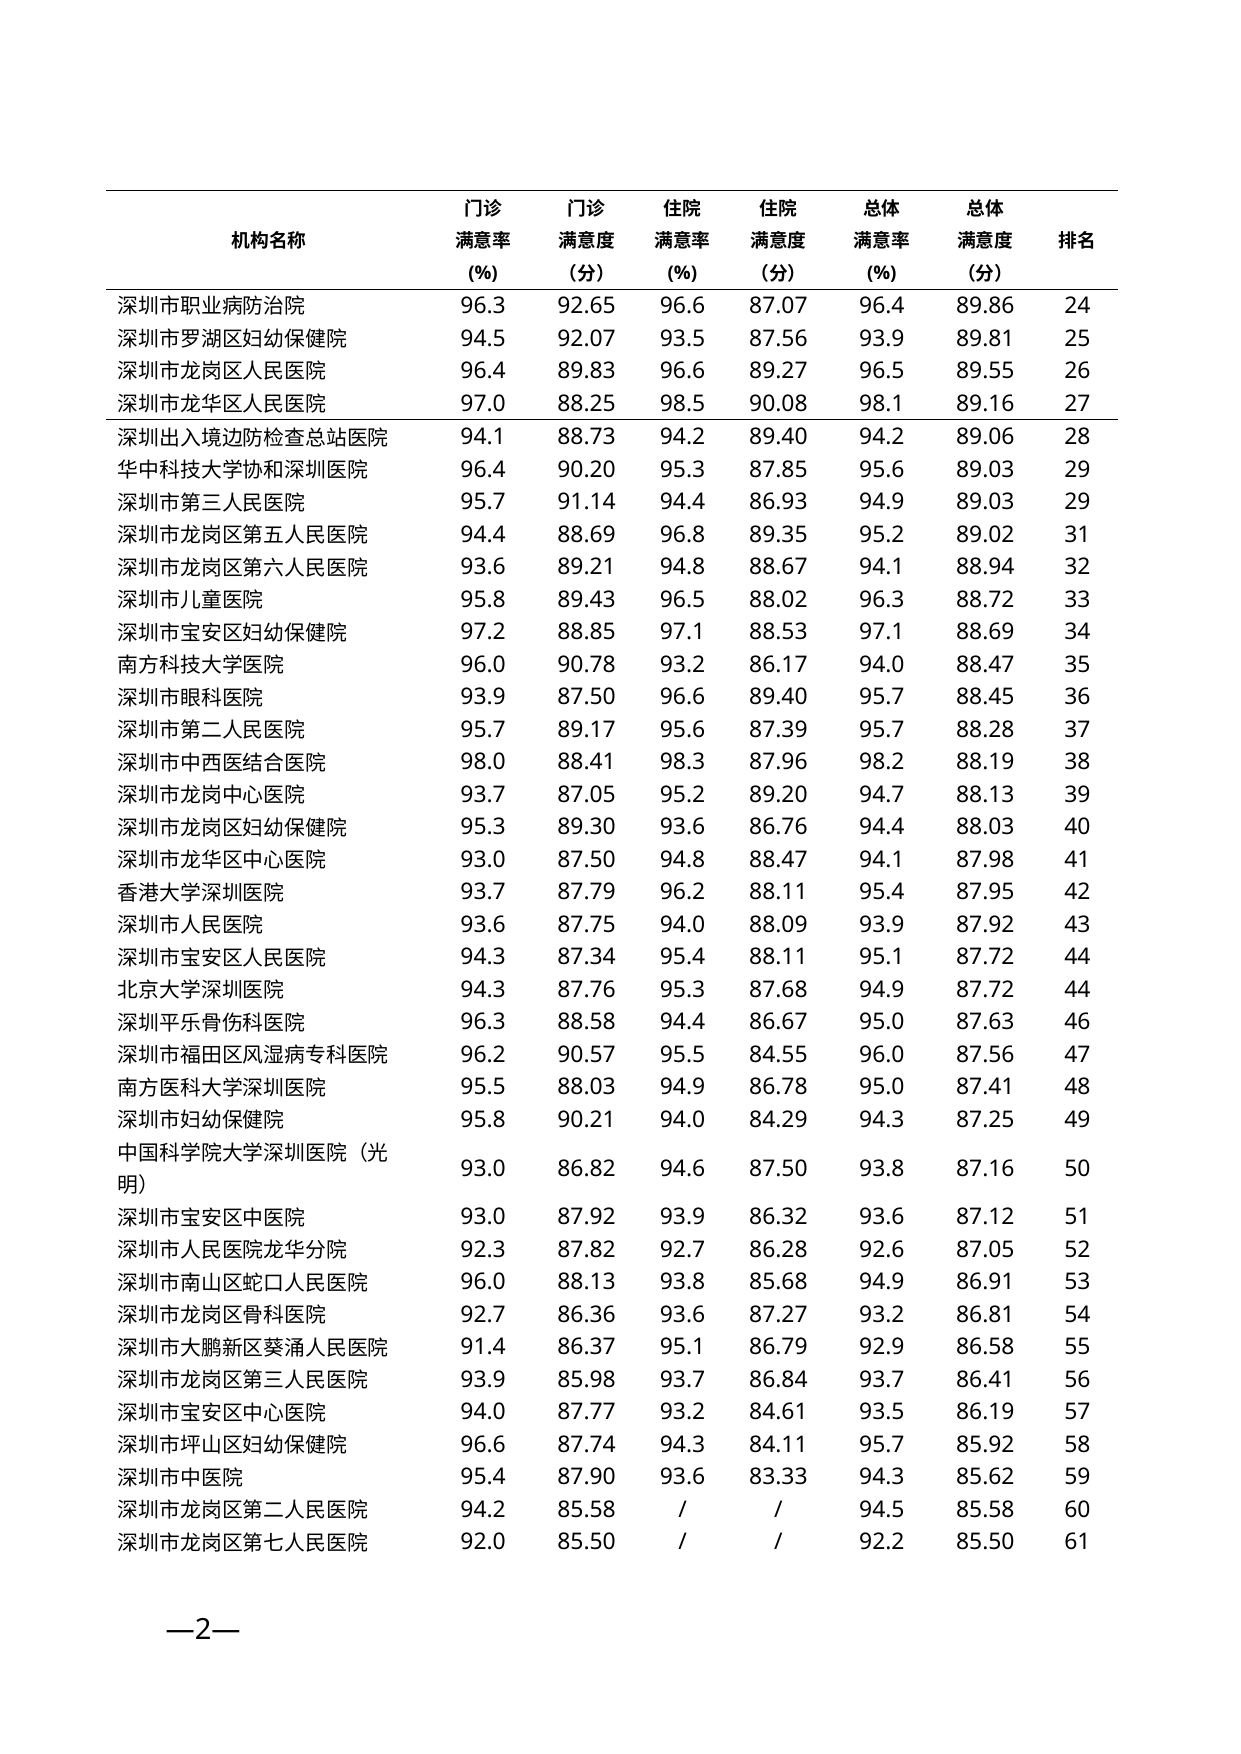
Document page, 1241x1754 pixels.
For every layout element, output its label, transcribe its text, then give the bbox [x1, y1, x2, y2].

table_cell 93.2 [638, 647, 726, 679]
table_cell 43 [1037, 907, 1118, 939]
table_cell 深圳市龙岗区骨科医院 [106, 1297, 431, 1329]
table_header 住院 满意率(%) [638, 191, 726, 288]
table_cell 95.5 [638, 1037, 726, 1069]
table_cell 49 [1037, 1102, 1118, 1134]
table_cell 27 [1037, 386, 1118, 418]
table_cell 深圳市龙岗区第二人民医院 [106, 1492, 431, 1524]
table_cell 87.76 [535, 972, 638, 1004]
table_cell 98.3 [638, 745, 726, 777]
table_cell 87.56 [933, 1037, 1037, 1069]
table_cell 87.74 [535, 1427, 638, 1459]
table_cell 95.1 [830, 940, 933, 972]
table_cell 深圳市人民医院 [106, 907, 431, 939]
table_cell 94.6 [638, 1135, 726, 1199]
table_cell 88.03 [535, 1070, 638, 1102]
table_cell 95.5 [431, 1070, 534, 1102]
table_cell 94.4 [638, 1005, 726, 1037]
table_cell 93.7 [431, 875, 534, 907]
table_cell 深圳市龙岗中心医院 [106, 777, 431, 809]
table_cell 96.4 [431, 452, 534, 484]
table_cell 91.4 [431, 1330, 534, 1362]
table_cell 深圳市宝安区中医院 [106, 1200, 431, 1232]
table_cell 94.0 [830, 647, 933, 679]
table_cell 87.75 [535, 907, 638, 939]
table_cell 47 [1037, 1037, 1118, 1069]
table_cell 87.16 [933, 1135, 1037, 1199]
table_cell 95.4 [638, 940, 726, 972]
table_cell 94.5 [830, 1492, 933, 1524]
table_cell 38 [1037, 745, 1118, 777]
table_cell 87.05 [535, 777, 638, 809]
table_cell 84.29 [726, 1102, 830, 1134]
table_cell 深圳市妇幼保健院 [106, 1102, 431, 1134]
table_cell 北京大学深圳医院 [106, 972, 431, 1004]
table_cell 85.62 [933, 1460, 1037, 1492]
table_cell 96.3 [431, 290, 534, 321]
table_cell 89.86 [933, 290, 1037, 321]
table_cell 87.98 [933, 842, 1037, 874]
table_cell 33 [1037, 582, 1118, 614]
table_cell 96.6 [638, 290, 726, 321]
table_cell 26 [1037, 354, 1118, 386]
table_cell 86.78 [726, 1070, 830, 1102]
table_cell 94.9 [830, 485, 933, 517]
table_cell 89.27 [726, 354, 830, 386]
table_cell / [726, 1525, 830, 1557]
table_cell 86.58 [933, 1330, 1037, 1362]
table_cell 48 [1037, 1070, 1118, 1102]
table_cell 92.3 [431, 1232, 534, 1264]
table_cell 41 [1037, 842, 1118, 874]
table_cell 86.28 [726, 1232, 830, 1264]
table_cell 94.1 [431, 420, 534, 452]
table_cell 60 [1037, 1492, 1118, 1524]
table_cell 96.6 [431, 1427, 534, 1459]
table_cell 90.08 [726, 386, 830, 418]
table_cell 87.85 [726, 452, 830, 484]
table_cell 87.39 [726, 712, 830, 744]
table_cell 94.8 [638, 842, 726, 874]
table_cell 87.50 [535, 842, 638, 874]
table_cell / [638, 1525, 726, 1557]
table_cell 54 [1037, 1297, 1118, 1329]
table_cell 86.76 [726, 810, 830, 842]
table_cell 深圳市南山区蛇口人民医院 [106, 1265, 431, 1297]
table_cell 96.6 [638, 680, 726, 712]
table_cell 深圳出入境边防检查总站医院 [106, 420, 431, 452]
table_cell 88.13 [933, 777, 1037, 809]
table_cell 深圳市龙岗区第六人民医院 [106, 550, 431, 582]
table_cell 87.95 [933, 875, 1037, 907]
table_cell 深圳市儿童医院 [106, 582, 431, 614]
table_cell 86.81 [933, 1297, 1037, 1329]
table_cell 40 [1037, 810, 1118, 842]
table_cell 88.47 [933, 647, 1037, 679]
table_cell 88.53 [726, 615, 830, 647]
table_cell 87.72 [933, 972, 1037, 1004]
table_cell 深圳市中医院 [106, 1460, 431, 1492]
table_cell 93.9 [830, 321, 933, 353]
table_cell 95.0 [830, 1070, 933, 1102]
table_cell 95.0 [830, 1005, 933, 1037]
table_cell 中国科学院大学深圳医院（光明） [106, 1135, 431, 1199]
table_cell 96.3 [431, 1005, 534, 1037]
table_cell 84.11 [726, 1427, 830, 1459]
table_cell 86.41 [933, 1362, 1037, 1394]
table_cell 84.61 [726, 1395, 830, 1427]
table_cell 85.98 [535, 1362, 638, 1394]
table_cell 89.83 [535, 354, 638, 386]
table_cell 95.3 [431, 810, 534, 842]
table_cell 94.5 [431, 321, 534, 353]
table_cell 93.6 [638, 1297, 726, 1329]
table_cell 35 [1037, 647, 1118, 679]
table_cell 88.73 [535, 420, 638, 452]
table_cell 89.17 [535, 712, 638, 744]
table_cell 44 [1037, 940, 1118, 972]
table_cell 深圳市人民医院龙华分院 [106, 1232, 431, 1264]
table_cell 93.7 [638, 1362, 726, 1394]
table_cell 86.79 [726, 1330, 830, 1362]
table_cell 84.55 [726, 1037, 830, 1069]
table_cell 95.6 [638, 712, 726, 744]
table_cell 94.9 [830, 972, 933, 1004]
table_cell / [726, 1492, 830, 1524]
table_cell 92.6 [830, 1232, 933, 1264]
table_cell 92.2 [830, 1525, 933, 1557]
table_cell 88.03 [933, 810, 1037, 842]
table_cell 96.6 [638, 354, 726, 386]
table_cell 87.25 [933, 1102, 1037, 1134]
table_cell 95.7 [431, 485, 534, 517]
table_cell 95.3 [638, 972, 726, 1004]
table_cell 88.25 [535, 386, 638, 418]
table_cell 88.47 [726, 842, 830, 874]
table_cell 95.1 [638, 1330, 726, 1362]
table_cell 87.92 [933, 907, 1037, 939]
table_cell 87.50 [726, 1135, 830, 1199]
table_cell 深圳市龙岗区妇幼保健院 [106, 810, 431, 842]
table_cell 90.21 [535, 1102, 638, 1134]
table_cell 36 [1037, 680, 1118, 712]
table_cell 96.2 [638, 875, 726, 907]
table_cell 57 [1037, 1395, 1118, 1427]
table_cell 95.2 [830, 517, 933, 549]
table_cell 89.55 [933, 354, 1037, 386]
table_cell 89.35 [726, 517, 830, 549]
table_cell 南方医科大学深圳医院 [106, 1070, 431, 1102]
table_cell 87.56 [726, 321, 830, 353]
table_cell 86.93 [726, 485, 830, 517]
table_cell 87.77 [535, 1395, 638, 1427]
table_cell 88.94 [933, 550, 1037, 582]
table_cell 89.03 [933, 452, 1037, 484]
table_cell 39 [1037, 777, 1118, 809]
table_cell 深圳市第二人民医院 [106, 712, 431, 744]
table_cell 87.68 [726, 972, 830, 1004]
table_cell 96.5 [830, 354, 933, 386]
table_cell 92.9 [830, 1330, 933, 1362]
table_cell 90.78 [535, 647, 638, 679]
table_cell 94.3 [431, 940, 534, 972]
table_cell 深圳市宝安区中心医院 [106, 1395, 431, 1427]
table_cell 华中科技大学协和深圳医院 [106, 452, 431, 484]
table_cell 深圳市宝安区人民医院 [106, 940, 431, 972]
table_header 住院 满意度（分） [726, 191, 830, 288]
table_cell 42 [1037, 875, 1118, 907]
table_cell 97.1 [638, 615, 726, 647]
table_cell 94.4 [638, 485, 726, 517]
table_cell 88.09 [726, 907, 830, 939]
table_cell 深圳市龙岗区第三人民医院 [106, 1362, 431, 1394]
table_cell 95.2 [638, 777, 726, 809]
table_cell 94.3 [830, 1102, 933, 1134]
table_cell 87.07 [726, 290, 830, 321]
table_cell 95.3 [638, 452, 726, 484]
table_cell 95.7 [830, 712, 933, 744]
table_cell 89.30 [535, 810, 638, 842]
table_cell 37 [1037, 712, 1118, 744]
table_cell 96.3 [830, 582, 933, 614]
table_cell 深圳市坪山区妇幼保健院 [106, 1427, 431, 1459]
table_cell 87.79 [535, 875, 638, 907]
table_cell 85.50 [535, 1525, 638, 1557]
table_cell 95.7 [431, 712, 534, 744]
table_cell 深圳市职业病防治院 [106, 290, 431, 321]
table_cell 86.37 [535, 1330, 638, 1362]
table_cell 94.4 [431, 517, 534, 549]
table_cell 93.8 [830, 1135, 933, 1199]
table_header 机构名称 [106, 191, 431, 288]
table_cell 96.4 [830, 290, 933, 321]
table_cell 92.0 [431, 1525, 534, 1557]
table_cell 93.6 [431, 550, 534, 582]
table_cell 92.07 [535, 321, 638, 353]
table_header 总体 满意率(%) [830, 191, 933, 288]
table_cell 香港大学深圳医院 [106, 875, 431, 907]
table_cell 96.5 [638, 582, 726, 614]
table_cell 93.7 [431, 777, 534, 809]
table_cell 28 [1037, 420, 1118, 452]
table_cell 53 [1037, 1265, 1118, 1297]
table_cell 深圳市龙岗区人民医院 [106, 354, 431, 386]
table_header 门诊 满意率(%) [431, 191, 534, 288]
table_cell 94.9 [830, 1265, 933, 1297]
table_cell 98.5 [638, 386, 726, 418]
table_cell 93.6 [830, 1200, 933, 1232]
table_cell 深圳平乐骨伤科医院 [106, 1005, 431, 1037]
table_cell 29 [1037, 485, 1118, 517]
table_cell 94.2 [431, 1492, 534, 1524]
table_cell 86.36 [535, 1297, 638, 1329]
table_cell 87.63 [933, 1005, 1037, 1037]
table_cell 94.1 [830, 842, 933, 874]
table_cell 87.82 [535, 1232, 638, 1264]
table_cell 85.50 [933, 1525, 1037, 1557]
table_cell 87.41 [933, 1070, 1037, 1102]
table_cell 深圳市大鹏新区葵涌人民医院 [106, 1330, 431, 1362]
table_cell 88.69 [535, 517, 638, 549]
table_cell 深圳市眼科医院 [106, 680, 431, 712]
table_cell 深圳市龙岗区第七人民医院 [106, 1525, 431, 1557]
table_cell 南方科技大学医院 [106, 647, 431, 679]
table_cell 51 [1037, 1200, 1118, 1232]
table_cell 87.96 [726, 745, 830, 777]
table_cell 83.33 [726, 1460, 830, 1492]
table_cell 95.8 [431, 582, 534, 614]
table_cell 94.7 [830, 777, 933, 809]
table_cell 61 [1037, 1525, 1118, 1557]
table_cell 25 [1037, 321, 1118, 353]
table_cell 93.7 [830, 1362, 933, 1394]
table_cell 95.7 [830, 680, 933, 712]
table_cell 93.9 [830, 907, 933, 939]
table_cell 85.68 [726, 1265, 830, 1297]
table_cell 29 [1037, 452, 1118, 484]
table_cell 93.8 [638, 1265, 726, 1297]
table_cell 深圳市中西医结合医院 [106, 745, 431, 777]
table_cell 深圳市龙华区中心医院 [106, 842, 431, 874]
table_cell 94.9 [638, 1070, 726, 1102]
table_cell 94.3 [431, 972, 534, 1004]
table_cell 93.2 [638, 1395, 726, 1427]
table_cell 34 [1037, 615, 1118, 647]
table_cell 91.14 [535, 485, 638, 517]
table_cell 深圳市福田区风湿病专科医院 [106, 1037, 431, 1069]
table_cell 86.91 [933, 1265, 1037, 1297]
table_cell 88.58 [535, 1005, 638, 1037]
table_cell 86.19 [933, 1395, 1037, 1427]
table_cell 98.1 [830, 386, 933, 418]
table_cell 88.11 [726, 940, 830, 972]
table_cell 52 [1037, 1232, 1118, 1264]
table_cell 93.0 [431, 1200, 534, 1232]
table_cell 97.0 [431, 386, 534, 418]
table_cell 88.41 [535, 745, 638, 777]
table_header 总体 满意度（分） [933, 191, 1037, 288]
table_cell 88.11 [726, 875, 830, 907]
table_cell 88.67 [726, 550, 830, 582]
table_cell 98.0 [431, 745, 534, 777]
table_cell 89.20 [726, 777, 830, 809]
table_header 排名 [1037, 191, 1118, 288]
table_cell 89.43 [535, 582, 638, 614]
table_cell 88.69 [933, 615, 1037, 647]
table_cell 88.72 [933, 582, 1037, 614]
table_cell 87.05 [933, 1232, 1037, 1264]
table_cell 93.6 [638, 1460, 726, 1492]
table_cell 96.4 [431, 354, 534, 386]
table_cell 94.3 [638, 1427, 726, 1459]
table_cell 59 [1037, 1460, 1118, 1492]
table_cell 88.13 [535, 1265, 638, 1297]
table_cell 87.34 [535, 940, 638, 972]
table_cell 93.5 [830, 1395, 933, 1427]
table_cell 89.03 [933, 485, 1037, 517]
table_cell 92.7 [431, 1297, 534, 1329]
table_cell 88.02 [726, 582, 830, 614]
table_cell 87.92 [535, 1200, 638, 1232]
table_cell 94.2 [830, 420, 933, 452]
table_cell 93.2 [830, 1297, 933, 1329]
table_cell 93.0 [431, 1135, 534, 1199]
table_cell 95.6 [830, 452, 933, 484]
table_cell 97.2 [431, 615, 534, 647]
table_cell 46 [1037, 1005, 1118, 1037]
table_cell 94.0 [638, 1102, 726, 1134]
table_cell 93.9 [638, 1200, 726, 1232]
table_cell 87.50 [535, 680, 638, 712]
table_cell 87.72 [933, 940, 1037, 972]
table_cell 90.57 [535, 1037, 638, 1069]
table_cell 24 [1037, 290, 1118, 321]
table_cell 56 [1037, 1362, 1118, 1394]
table_cell 86.32 [726, 1200, 830, 1232]
table_cell 88.19 [933, 745, 1037, 777]
table_cell 93.5 [638, 321, 726, 353]
table_cell 85.58 [535, 1492, 638, 1524]
table_cell 89.02 [933, 517, 1037, 549]
table_cell / [638, 1492, 726, 1524]
table_cell 深圳市罗湖区妇幼保健院 [106, 321, 431, 353]
table_cell 85.58 [933, 1492, 1037, 1524]
table_cell 95.4 [830, 875, 933, 907]
table_cell 96.0 [830, 1037, 933, 1069]
table_cell 88.85 [535, 615, 638, 647]
table_cell 92.65 [535, 290, 638, 321]
table_cell 深圳市宝安区妇幼保健院 [106, 615, 431, 647]
table_cell 94.0 [431, 1395, 534, 1427]
table_cell 93.6 [431, 907, 534, 939]
table_cell 87.27 [726, 1297, 830, 1329]
table_cell 96.8 [638, 517, 726, 549]
table_cell 44 [1037, 972, 1118, 1004]
table_cell 94.4 [830, 810, 933, 842]
table_cell 96.0 [431, 1265, 534, 1297]
table_cell 98.2 [830, 745, 933, 777]
table_cell 55 [1037, 1330, 1118, 1362]
table_cell 89.81 [933, 321, 1037, 353]
table_cell 95.8 [431, 1102, 534, 1134]
table_cell 93.0 [431, 842, 534, 874]
table_cell 90.20 [535, 452, 638, 484]
table_cell 96.2 [431, 1037, 534, 1069]
table_cell 85.92 [933, 1427, 1037, 1459]
table_cell 58 [1037, 1427, 1118, 1459]
table_cell 32 [1037, 550, 1118, 582]
table_cell 87.90 [535, 1460, 638, 1492]
table_cell 深圳市龙华区人民医院 [106, 386, 431, 418]
table_cell 深圳市第三人民医院 [106, 485, 431, 517]
table_cell 89.16 [933, 386, 1037, 418]
table_cell 97.1 [830, 615, 933, 647]
table_cell 95.4 [431, 1460, 534, 1492]
table_cell 89.06 [933, 420, 1037, 452]
table_cell 93.6 [638, 810, 726, 842]
table_cell 94.3 [830, 1460, 933, 1492]
table_cell 50 [1037, 1135, 1118, 1199]
table_cell 93.9 [431, 680, 534, 712]
table_cell 89.40 [726, 420, 830, 452]
table_cell 96.0 [431, 647, 534, 679]
table_cell 89.40 [726, 680, 830, 712]
table_cell 94.0 [638, 907, 726, 939]
table_cell 31 [1037, 517, 1118, 549]
table_cell 94.2 [638, 420, 726, 452]
table_cell 86.17 [726, 647, 830, 679]
table_cell 92.7 [638, 1232, 726, 1264]
table_cell 95.7 [830, 1427, 933, 1459]
table_cell 93.9 [431, 1362, 534, 1394]
table_cell 88.45 [933, 680, 1037, 712]
table_cell 86.67 [726, 1005, 830, 1037]
table_cell 94.1 [830, 550, 933, 582]
table_cell 89.21 [535, 550, 638, 582]
table_cell 88.28 [933, 712, 1037, 744]
table_cell 94.8 [638, 550, 726, 582]
table_cell 86.82 [535, 1135, 638, 1199]
table_header 门诊 满意度（分） [535, 191, 638, 288]
table_cell 86.84 [726, 1362, 830, 1394]
table_cell 87.12 [933, 1200, 1037, 1232]
table_cell 深圳市龙岗区第五人民医院 [106, 517, 431, 549]
